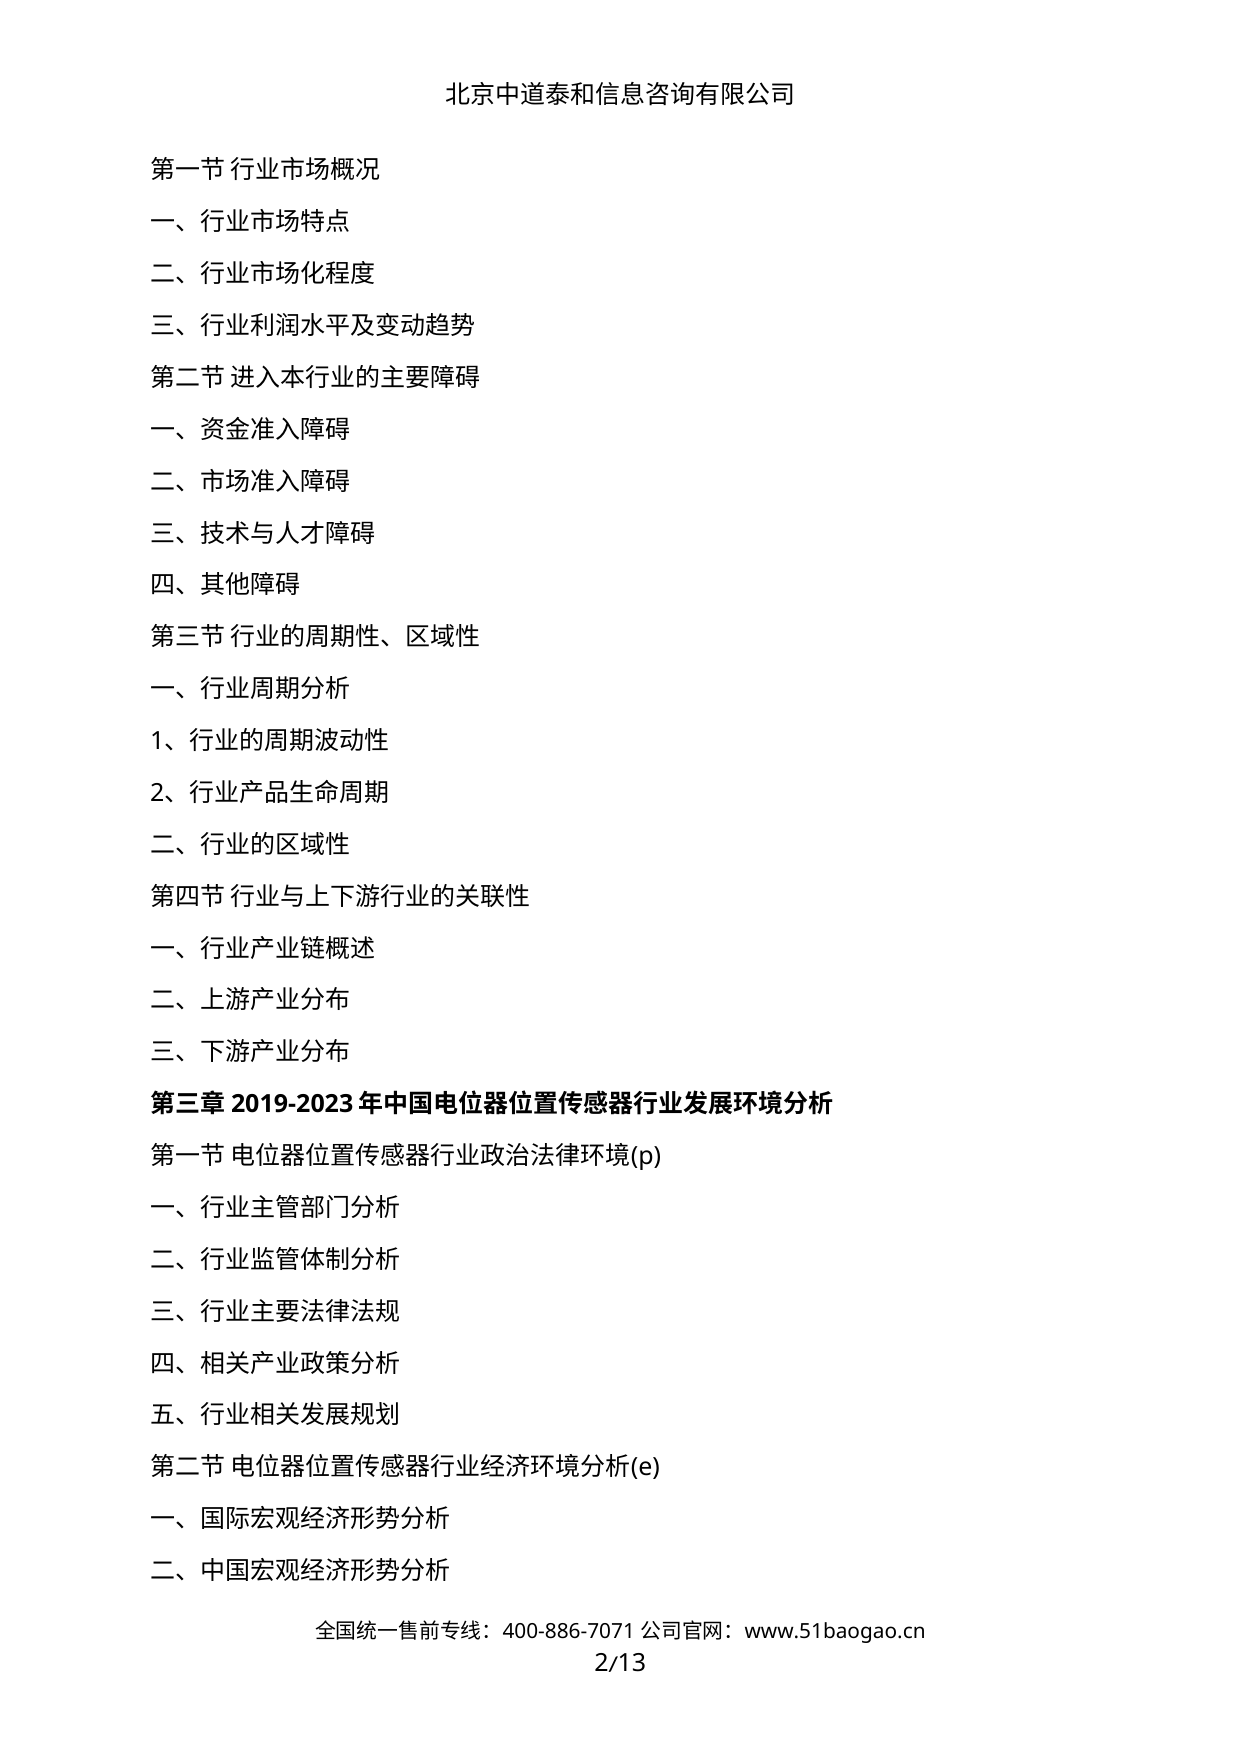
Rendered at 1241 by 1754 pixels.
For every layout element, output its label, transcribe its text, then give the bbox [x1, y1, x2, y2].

text 一、行业周期分析 [150, 669, 1090, 705]
text 一、行业市场特点 [150, 202, 1090, 238]
text 第二节 进入本行业的主要障碍 [150, 357, 1090, 394]
text 二、市场准入障碍 [150, 461, 1090, 497]
text 一、国际宏观经济形势分析 [150, 1499, 1090, 1535]
text 一、行业产业链概述 [150, 928, 1090, 964]
text 二、行业监管体制分析 [150, 1239, 1090, 1276]
text 1、行业的周期波动性 [150, 721, 1090, 757]
text 二、行业市场化程度 [150, 254, 1090, 290]
text 五、行业相关发展规划 [150, 1395, 1090, 1431]
text 二、中国宏观经济形势分析 [150, 1551, 1090, 1587]
text 第三节 行业的周期性、区域性 [150, 617, 1090, 653]
text 2、行业产品生命周期 [150, 772, 1090, 809]
text 一、资金准入障碍 [150, 409, 1090, 446]
text 三、下游产业分布 [150, 1032, 1090, 1068]
text 三、技术与人才障碍 [150, 513, 1090, 549]
text 第一节 电位器位置传感器行业政治法律环境(p) [150, 1136, 1090, 1172]
text 第二节 电位器位置传感器行业经济环境分析(e) [150, 1447, 1090, 1483]
text 第一节 行业市场概况 [150, 150, 1090, 186]
text 第三章 2019-2023年中国电位器位置传感器行业发展环境分析 [150, 1084, 1090, 1120]
text 三、行业主要法律法规 [150, 1291, 1090, 1327]
text 三、行业利润水平及变动趋势 [150, 306, 1090, 342]
text 第四节 行业与上下游行业的关联性 [150, 876, 1090, 912]
text 二、上游产业分布 [150, 980, 1090, 1016]
text 二、行业的区域性 [150, 824, 1090, 861]
text 一、行业主管部门分析 [150, 1187, 1090, 1224]
text 四、相关产业政策分析 [150, 1343, 1090, 1379]
text 四、其他障碍 [150, 565, 1090, 601]
